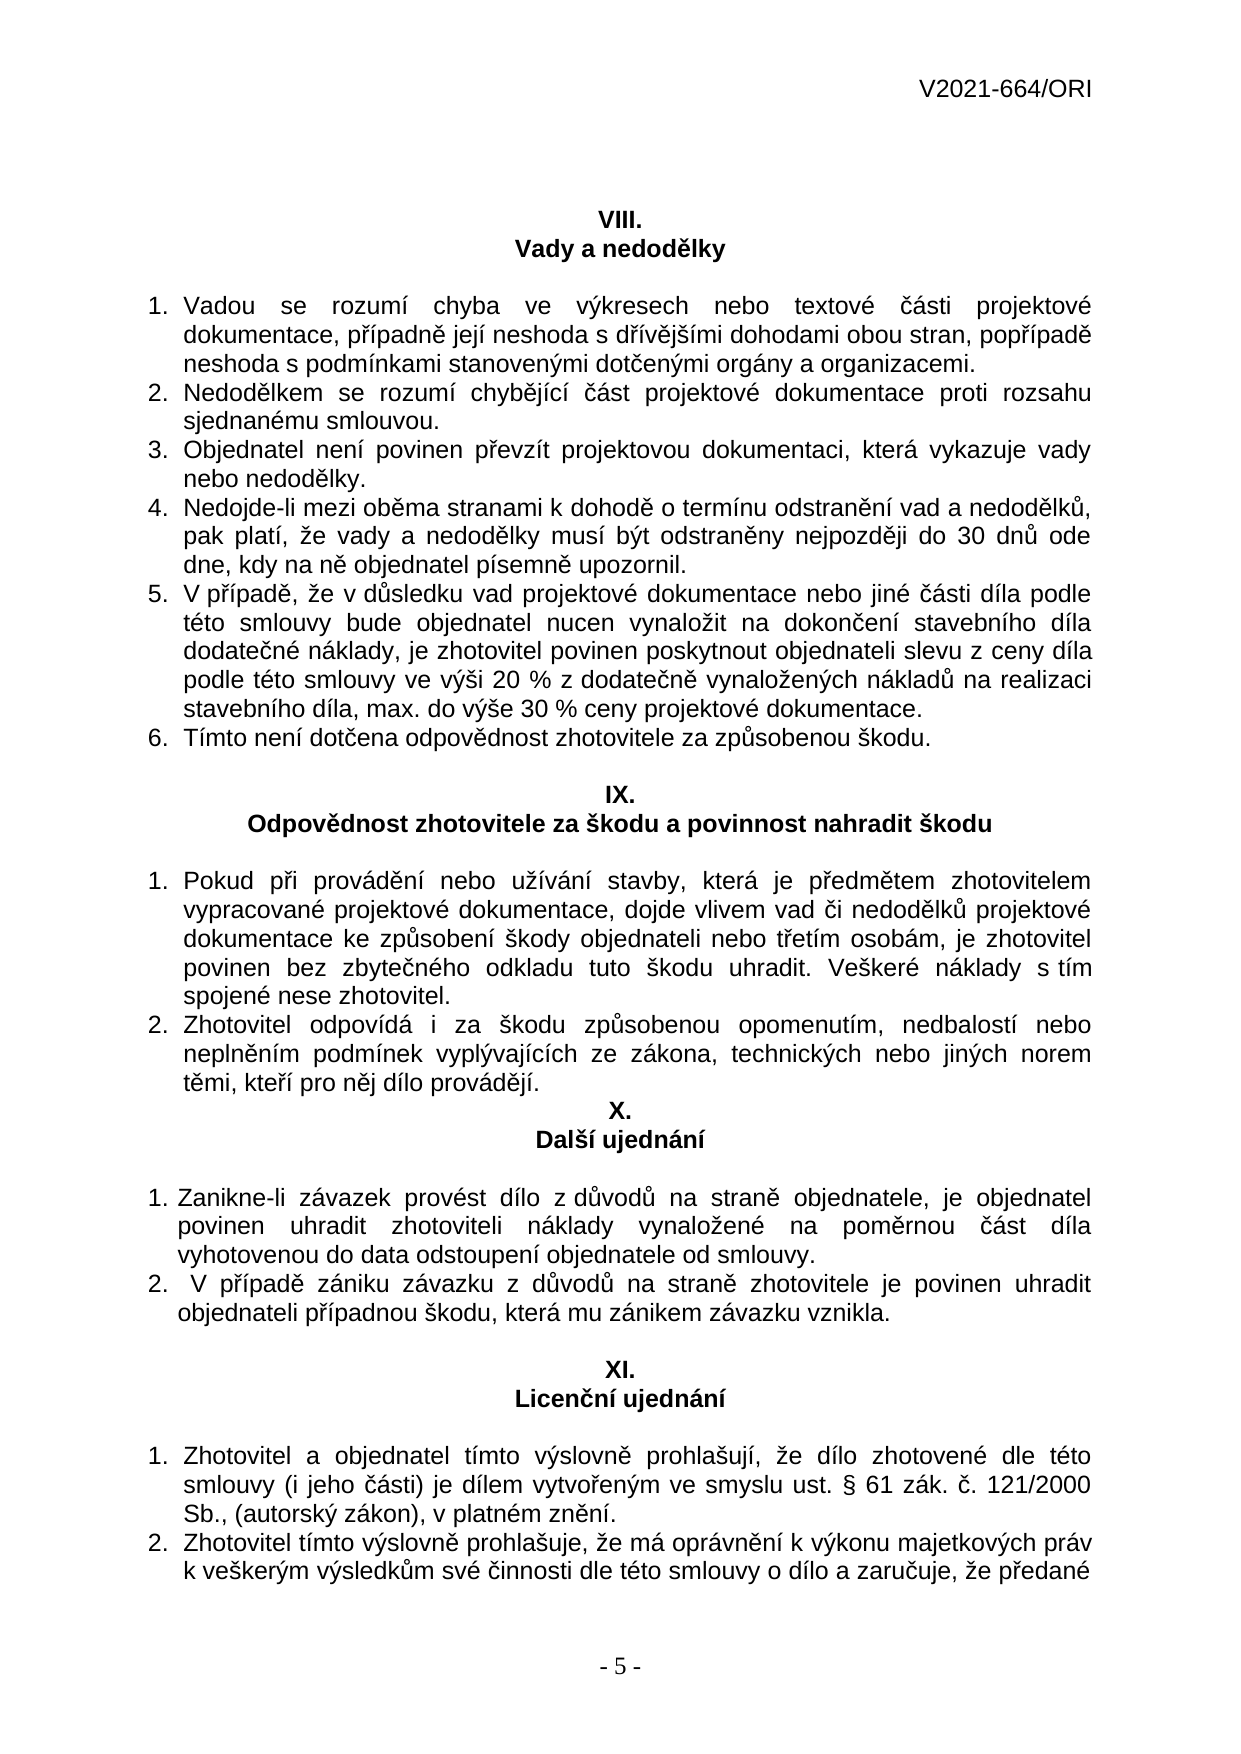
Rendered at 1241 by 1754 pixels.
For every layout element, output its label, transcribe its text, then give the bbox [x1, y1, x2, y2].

text Licenční ujednání [148, 1384, 1093, 1413]
list Tímto není dotčena odpovědnost zhotovitele za způsobenou škodu. [148, 723, 1093, 751]
list Zhotovitel odpovídá i za škodu způsobenou opomenutím, nedbalostí nebo neplněním podmínek vyplývajících ze zákona, technických nebo jiných norem těmi, kteří pro něj dílo provádějí. [148, 1010, 1093, 1096]
list Objednatel není povinen převzít projektovou dokumentaci, která vykazuje vady nebo nedodělky. [148, 435, 1093, 493]
subtitle Vady a nedodělky [148, 234, 1093, 263]
list Zhotovitel a objednatel tímto výslovně prohlašují, že dílo zhotovené dle této smlouvy (i jeho části) je dílem vytvořeným ve smyslu ust. § 61 zák. č. 121/2000 Sb., (autorský zákon), v platném znění. [148, 1441, 1093, 1528]
list V případě, že v důsledku vad projektové dokumentace nebo jiné části díla podle této smlouvy bude objednatel nucen vynaložit na dokončení stavebního díla dodatečné náklady, je zhotovitel povinen poskytnout objednateli slevu z ceny díla podle této smlouvy ve výši 20 % z dodatečně vynaložených nákladů na realizaci stavebního díla, max. do výše 30 % ceny projektové dokumentace. [148, 579, 1093, 723]
list Nedodělkem se rozumí chybějící část projektové dokumentace proti rozsahu sjednanému smlouvou. [148, 378, 1093, 435]
list Nedojde-li mezi oběma stranami k dohodě o termínu odstranění vad a nedodělků, pak platí, že vady a nedodělky musí být odstraněny nejpozději do 30 dnů ode dne, kdy na ně objednatel písemně upozornil. [148, 493, 1093, 579]
list V případě zániku závazku z důvodů na straně zhotovitele je povinen uhradit objednateli případnou škodu, která mu zánikem závazku vznikla. [148, 1269, 1093, 1326]
text X. [148, 1096, 1093, 1125]
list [148, 1528, 1093, 1585]
text VIII. [148, 205, 1093, 234]
list Zanikne-li závazek provést dílo z důvodů na straně objednatele, je objednatel povinen uhradit zhotoviteli náklady vynaložené na poměrnou část díla vyhotovenou do data odstoupení objednatele od smlouvy. [148, 1183, 1093, 1269]
text IX. [148, 780, 1093, 809]
text Odpovědnost zhotovitele za škodu a povinnost nahradit škodu [148, 809, 1093, 838]
list Pokud při provádění nebo užívání stavby, která je předmětem zhotovitelem vypracované projektové dokumentace, dojde vlivem vad či nedodělků projektové dokumentace ke způsobení škody objednateli nebo třetím osobám, je zhotovitel povinen bez zbytečného odkladu tuto škodu uhradit. Veškeré náklady s tím spojené nese zhotovitel. [148, 866, 1093, 1010]
text XI. [148, 1355, 1093, 1384]
list Vadou se rozumí chyba ve výkresech nebo textové části projektové dokumentace, případně její neshoda s dřívějšími dohodami obou stran, popřípadě neshoda s podmínkami stanovenými dotčenými orgány a organizacemi. [148, 291, 1093, 378]
text Další ujednání [148, 1125, 1093, 1154]
